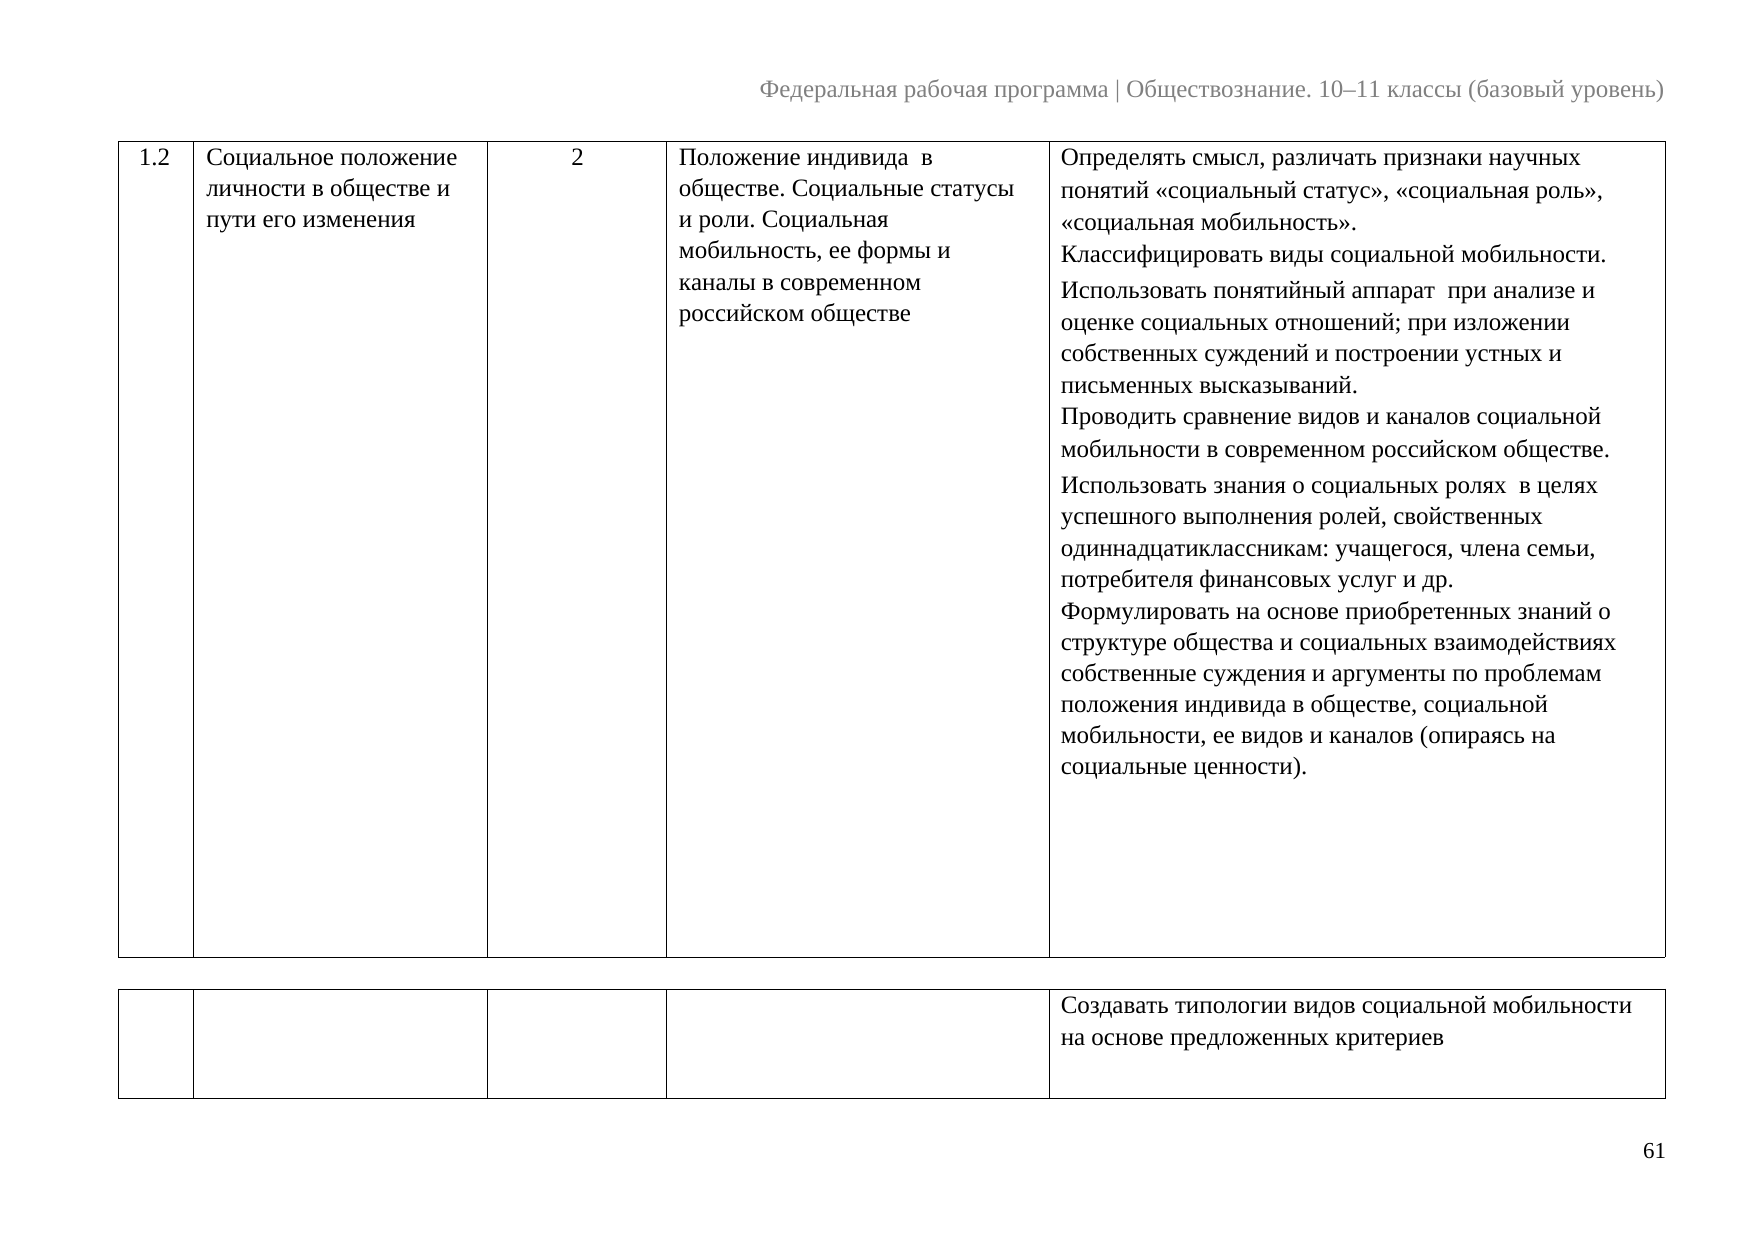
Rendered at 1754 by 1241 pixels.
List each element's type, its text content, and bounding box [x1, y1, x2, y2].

table_cell 2 [488, 142, 666, 957]
table_cell Положение индивида в обществе. Социальные статусы и роли. Социальная мобильность, ее формы и каналы в современном российском обществе [667, 142, 1049, 957]
table_cell 1.2 [119, 142, 193, 957]
table_header [119, 990, 193, 1098]
table_cell Определять смысл, различать признаки научных понятий «социальный статус», «социальная роль», «социальная мобильность». Классифицировать виды социальной мобильности. Использовать понятийный аппарат при анализе и оценке социальных отношений; при изложении собственных суждений и построении устных и письменных высказываний. Проводить сравнение видов и каналов социальной мобильности в современном российском обществе. Использовать знания о социальных ролях в целях успешного выполнения ролей, свойственных одиннадцатиклассникам: учащегося, члена семьи, потребителя финансовых услуг и др. Формулировать на основе приобретенных знаний о структуре общества и социальных взаимодействиях собственные суждения и аргументы по проблемам положения индивида в обществе, социальной мобильности, ее видов и каналов (опираясь на социальные ценности). [1050, 142, 1665, 957]
table_header Создавать типологии видов социальной мобильности на основе предложенных критериев [1050, 990, 1665, 1098]
table_cell Социальное положение личности в обществе и пути его изменения [194, 142, 487, 957]
table_header [488, 990, 666, 1098]
table_header [667, 990, 1049, 1098]
table_header [194, 990, 487, 1098]
